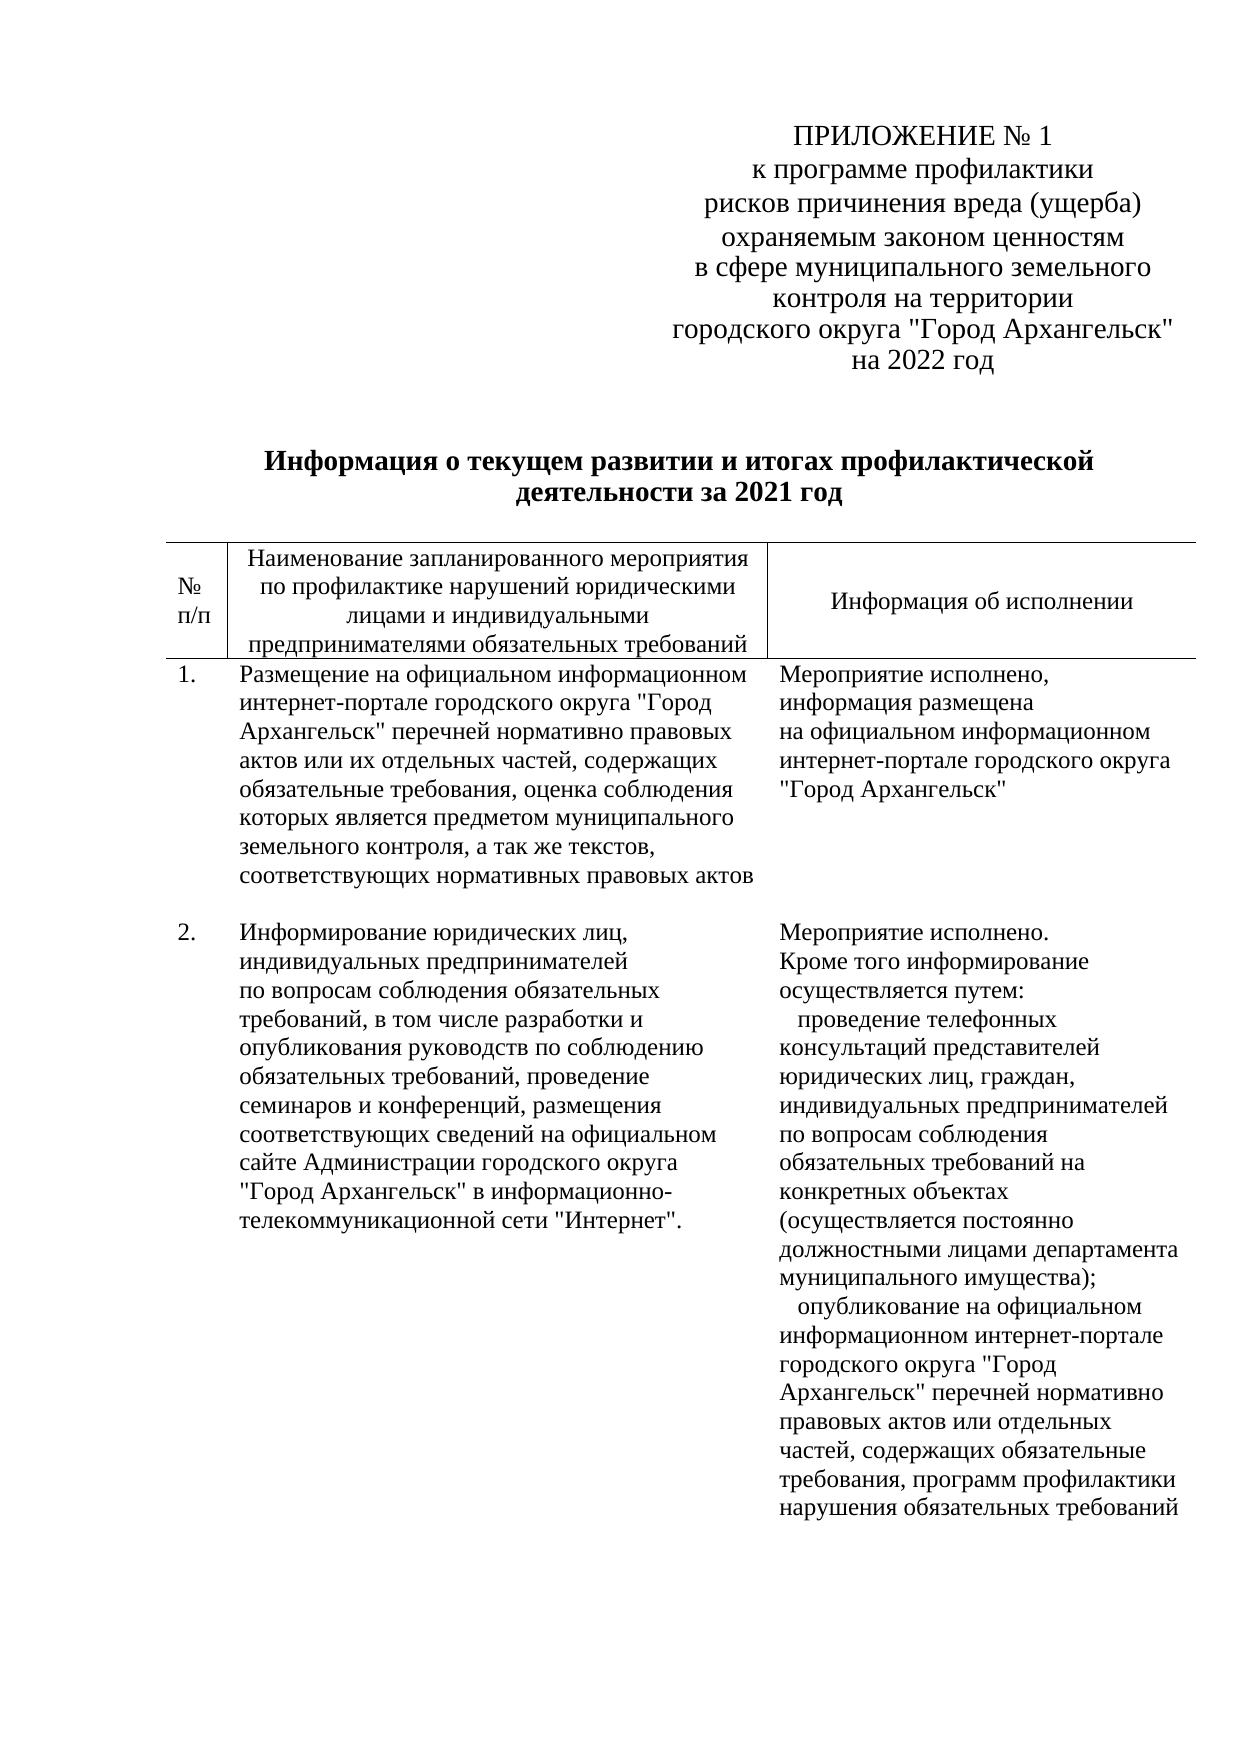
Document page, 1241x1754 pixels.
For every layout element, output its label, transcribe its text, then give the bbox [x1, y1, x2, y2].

text городского округа "Город Архангельск" на 2022 год [664, 314, 1181, 376]
table_cell 1. [166, 659, 228, 917]
text ПРИЛОЖЕНИЕ № 1 [664, 118, 1181, 152]
table_cell Размещение на официальном информационном интернет-портале городского округа "Город Архангельск" перечней нормативно правовых актов или их отдельных частей, содержащих обязательные требования, оценка соблюдения которых является предметом муниципального земельного контроля, а так же текстов, соответствующих нормативных правовых актов [228, 659, 768, 917]
text к программе профилактики рисков причинения вреда (ущерба) охраняемым законом ценностям [664, 152, 1181, 252]
table_cell Мероприятие исполнено, информация размещена на официальном информационном интернет-портале городского округа "Город Архангельск" [768, 659, 1196, 917]
text в сфере муниципального земельного контроля на территории [664, 252, 1181, 314]
table_cell Информирование юридических лиц, индивидуальных предпринимателей по вопросам соблюдения обязательных требований, в том числе разработки и опубликования руководств по соблюдению обязательных требований, проведение семинаров и конференций, размещения соответствующих сведений на официальном сайте Администрации городского округа "Город Архангельск" в информационно-телекоммуникационной сети "Интернет". [228, 918, 768, 1550]
table_header № п/п [166, 543, 227, 658]
table_cell 2. [166, 918, 228, 1550]
table_header Информация об исполнении [768, 543, 1196, 658]
text Информация о текущем развитии и итогах профилактической деятельности за 2021 год [177, 446, 1181, 508]
table_cell Мероприятие исполнено. Кроме того информирование осуществляется путем: проведение телефонных консультаций представителей юридических лиц, граждан, индивидуальных предпринимателей по вопросам соблюдения обязательных требований на конкретных объектах (осуществляется постоянно должностными лицами департамента муниципального имущества); опубликование на официальном информационном интернет-портале городского округа "Город Архангельск" перечней нормативно правовых актов или отдельных частей, содержащих обязательные требования, программ профилактики нарушения обязательных требований [768, 918, 1196, 1550]
table_header Наименование запланированного мероприятия по профилактике нарушений юридическими лицами и индивидуальными предпринимателями обязательных требований [228, 543, 767, 658]
